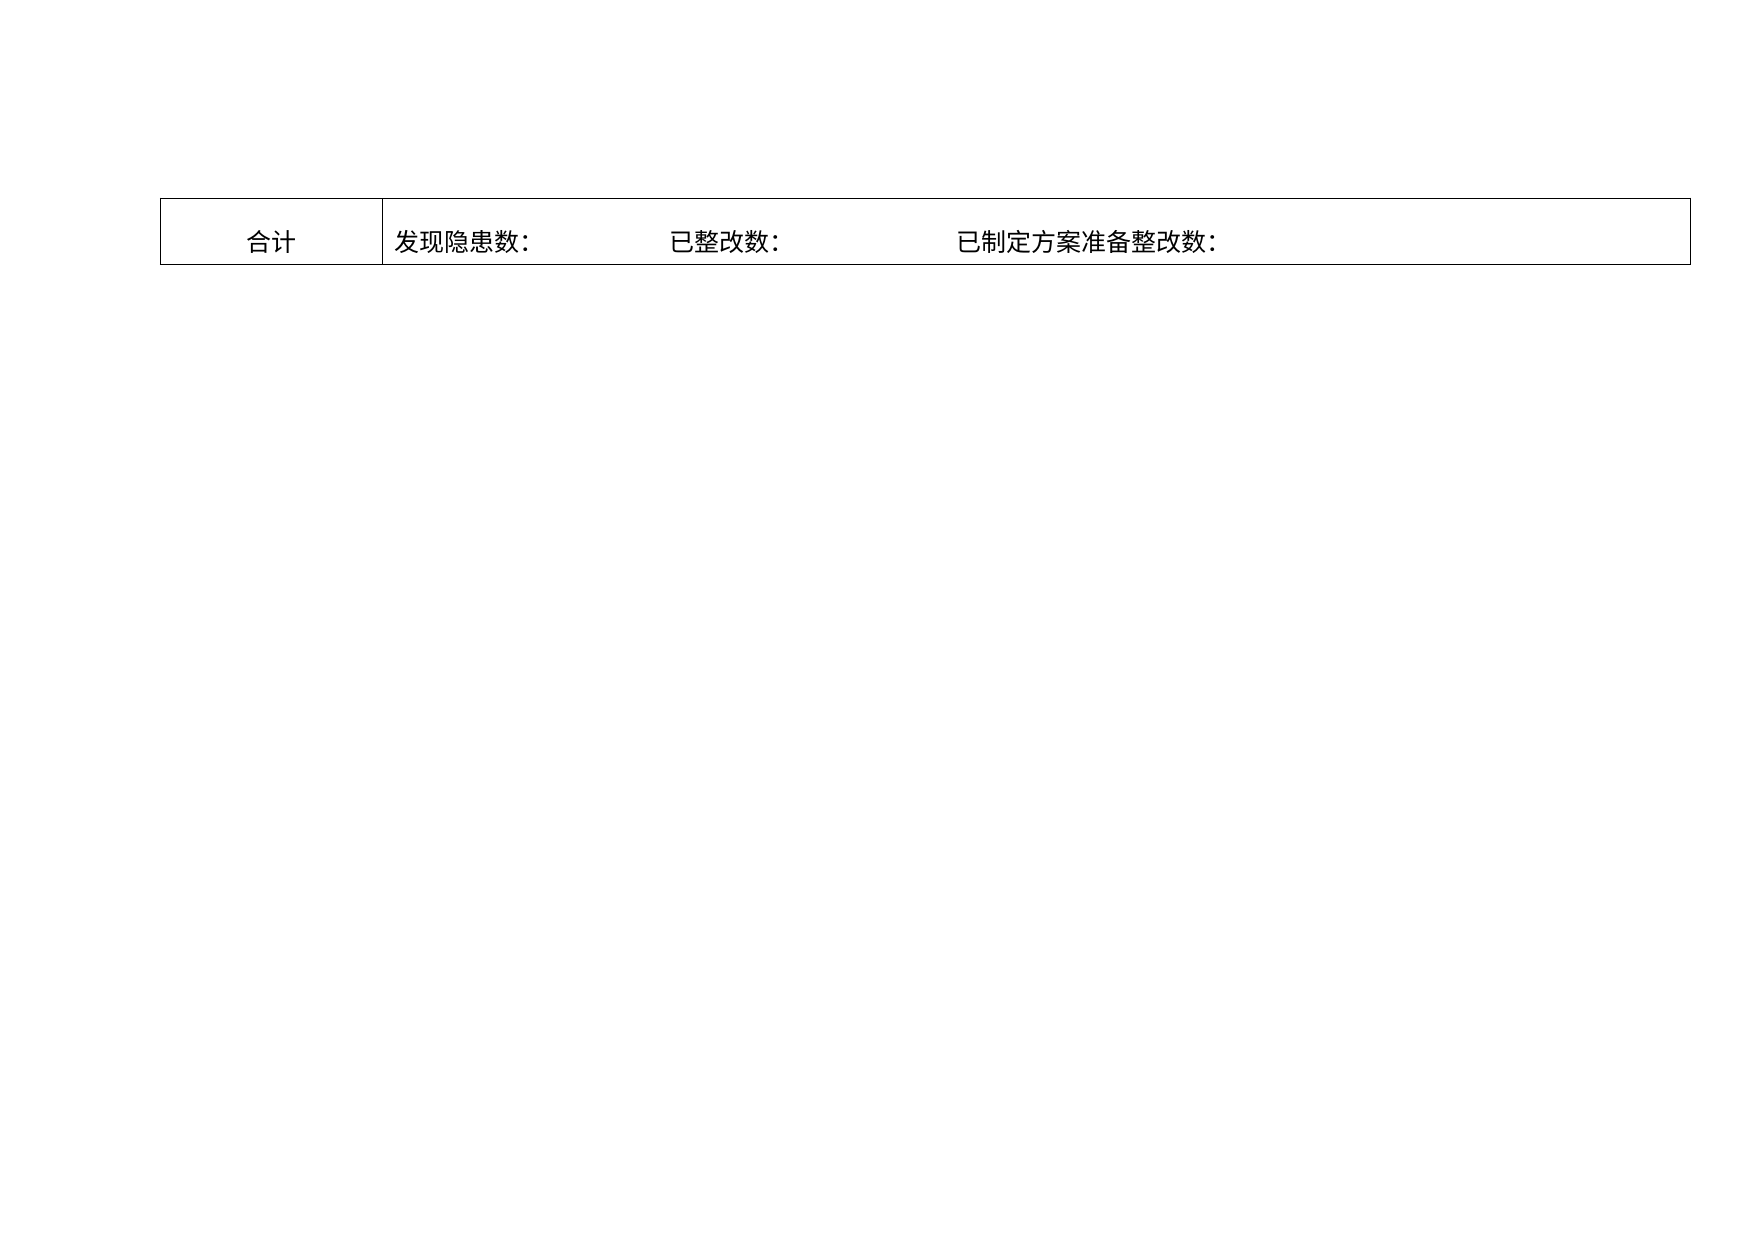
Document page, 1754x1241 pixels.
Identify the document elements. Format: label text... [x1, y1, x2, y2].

table_cell 合计 [161, 199, 382, 264]
table_cell 发现隐患数： 已整改数： 已制定方案准备整改数： [383, 199, 1690, 264]
